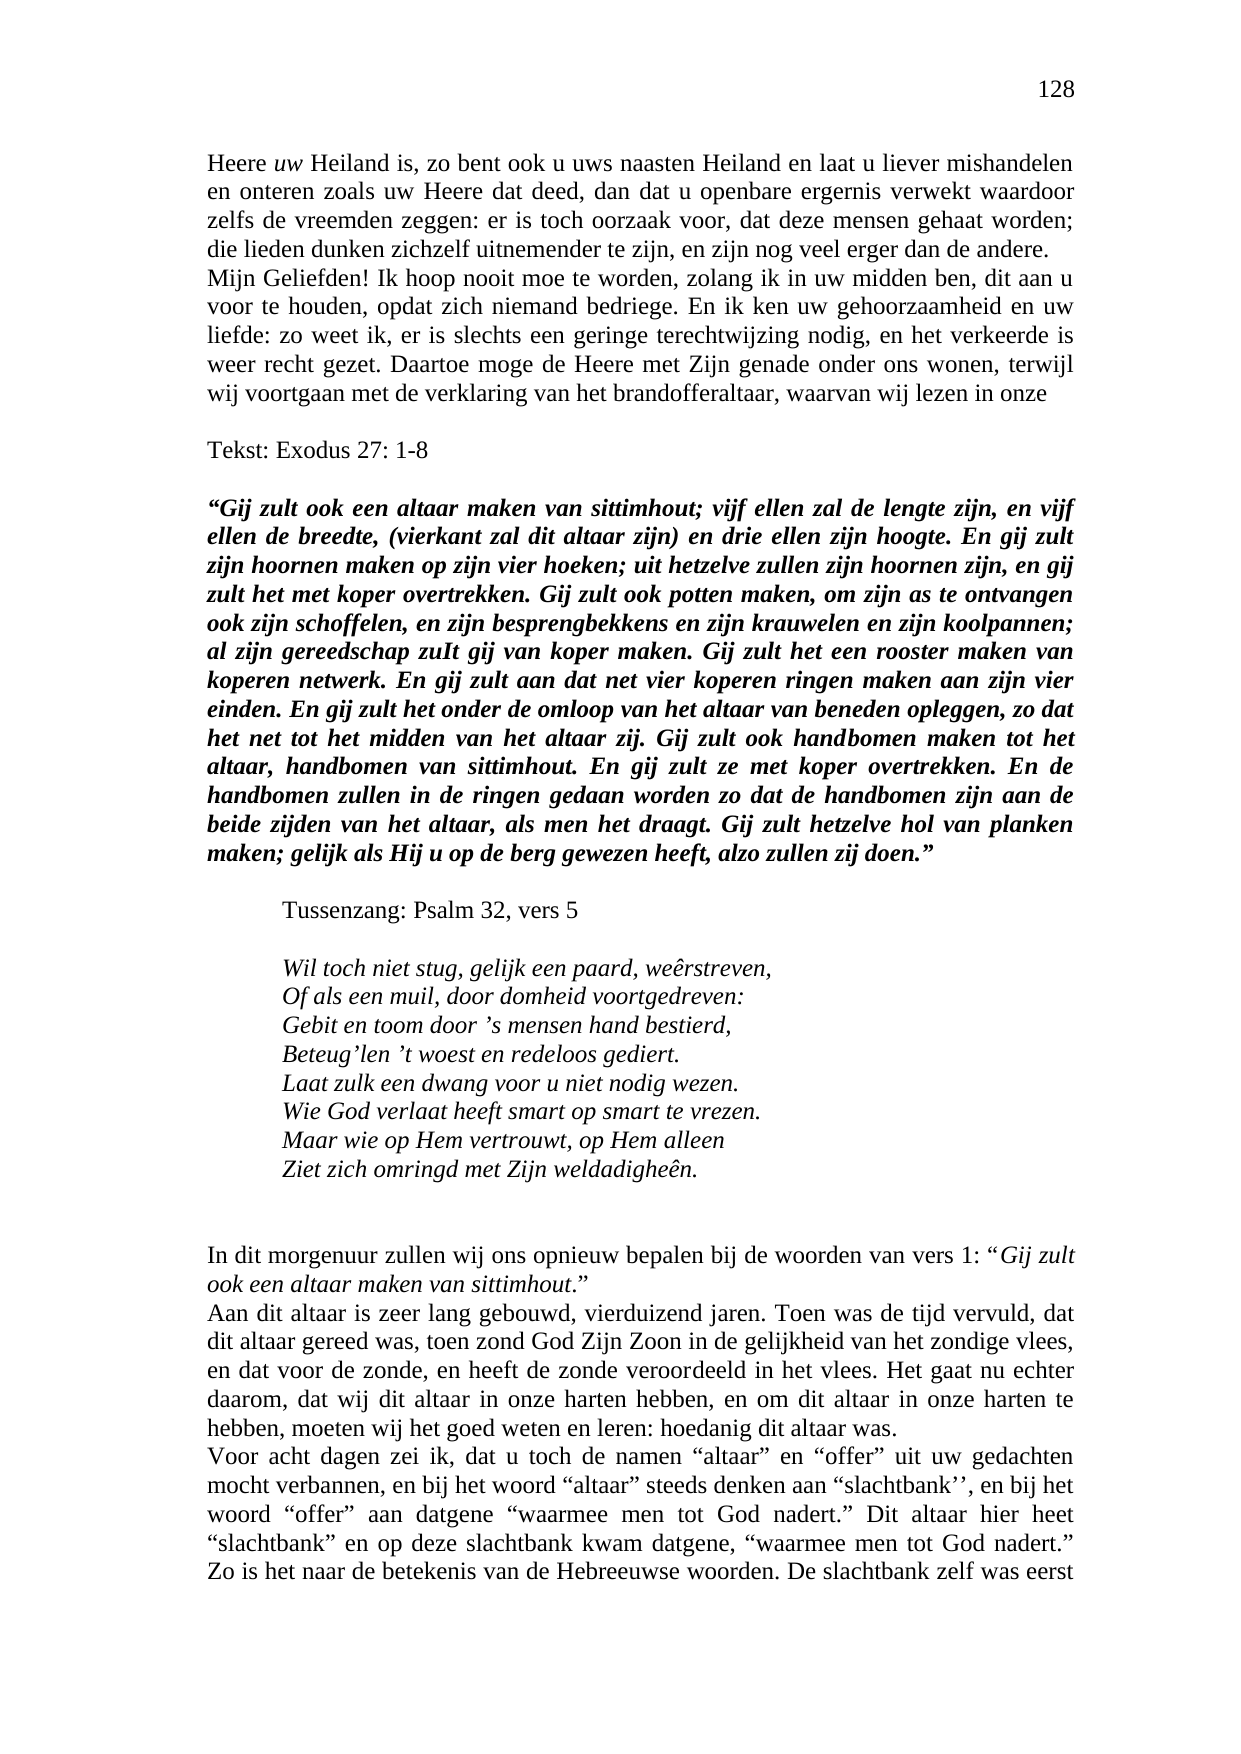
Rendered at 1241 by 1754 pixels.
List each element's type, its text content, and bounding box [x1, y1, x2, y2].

text Beteug’len ’t woest en redeloos gediert. [207, 1039, 1075, 1068]
text Of als een muil, door domheid voortgedreven: [207, 981, 1075, 1010]
text In dit morgenuur zullen wij ons opnieuw bepalen bij de woorden van vers 1: “Gij zult ook een altaar maken van sittimhout.” [207, 1240, 1075, 1298]
text Wil toch niet stug, gelijk een paard, weêrstreven, [207, 953, 1075, 981]
text Ziet zich omringd met Zijn weldadigheên. [207, 1154, 1075, 1183]
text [207, 1441, 1075, 1585]
text “Gij zult ook een altaar maken van sittimhout; vijf ellen zal de lengte zijn, en vijf ellen de breedte, (vierkant zal dit altaar zijn) en drie ellen zijn hoogte. En gij zult zijn hoornen maken op zijn vier hoeken; uit hetzelve zullen zijn hoornen zijn, en gij zult het met koper overtrekken. Gij zult ook potten maken, om zijn as te ontvangen ook zijn schoffelen, en zijn besprengbekkens en zijn krauwelen en zijn koolpannen; al zijn gereedschap zuIt gij van koper maken. Gij zult het een rooster maken van koperen netwerk. En gij zult aan dat net vier koperen ringen maken aan zijn vier einden. En gij zult het onder de omloop van het altaar van beneden opleggen, zo dat het net tot het midden van het altaar zij. Gij zult ook handbomen maken tot het altaar, handbomen van sittimhout. En gij zult ze met koper overtrekken. En de handbomen zullen in de ringen gedaan worden zo dat de handbomen zijn aan de beide zijden van het altaar, als men het draagt. Gij zult hetzelve hol van planken maken; gelijk als Hij u op de berg gewezen heeft, alzo zullen zij doen.” [207, 493, 1075, 866]
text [207, 148, 1075, 263]
text Laat zulk een dwang voor u niet nodig wezen. [207, 1068, 1075, 1096]
text Maar wie op Hem vertrouwt, op Hem alleen [207, 1125, 1075, 1154]
text Gebit en toom door ’s mensen hand bestierd, [207, 1010, 1075, 1039]
text Mijn Geliefden! Ik hoop nooit moe te worden, zolang ik in uw midden ben, dit aan u voor te houden, opdat zich niemand bedriege. En ik ken uw gehoorzaamheid en uw liefde: zo weet ik, er is slechts een geringe terechtwijzing nodig, en het verkeerde is weer recht gezet. Daartoe moge de Heere met Zijn genade onder ons wonen, terwijl wij voortgaan met de verklaring van het brandofferaltaar, waarvan wij lezen in onze [207, 263, 1075, 406]
text Tekst: Exodus 27: 1-8 [207, 435, 1075, 464]
text Tussenzang: Psalm 32, vers 5 [207, 895, 1075, 924]
text Wie God verlaat heeft smart op smart te vrezen. [207, 1096, 1075, 1125]
text Aan dit altaar is zeer lang gebouwd, vierduizend jaren. Toen was de tijd vervuld, dat dit altaar gereed was, toen zond God Zijn Zoon in de gelijkheid van het zondige vlees, en dat voor de zonde, en heeft de zonde veroordeeld in het vlees. Het gaat nu echter daarom, dat wij dit altaar in onze harten hebben, en om dit altaar in onze harten te hebben, moeten wij het goed weten en leren: hoedanig dit altaar was. [207, 1298, 1075, 1441]
